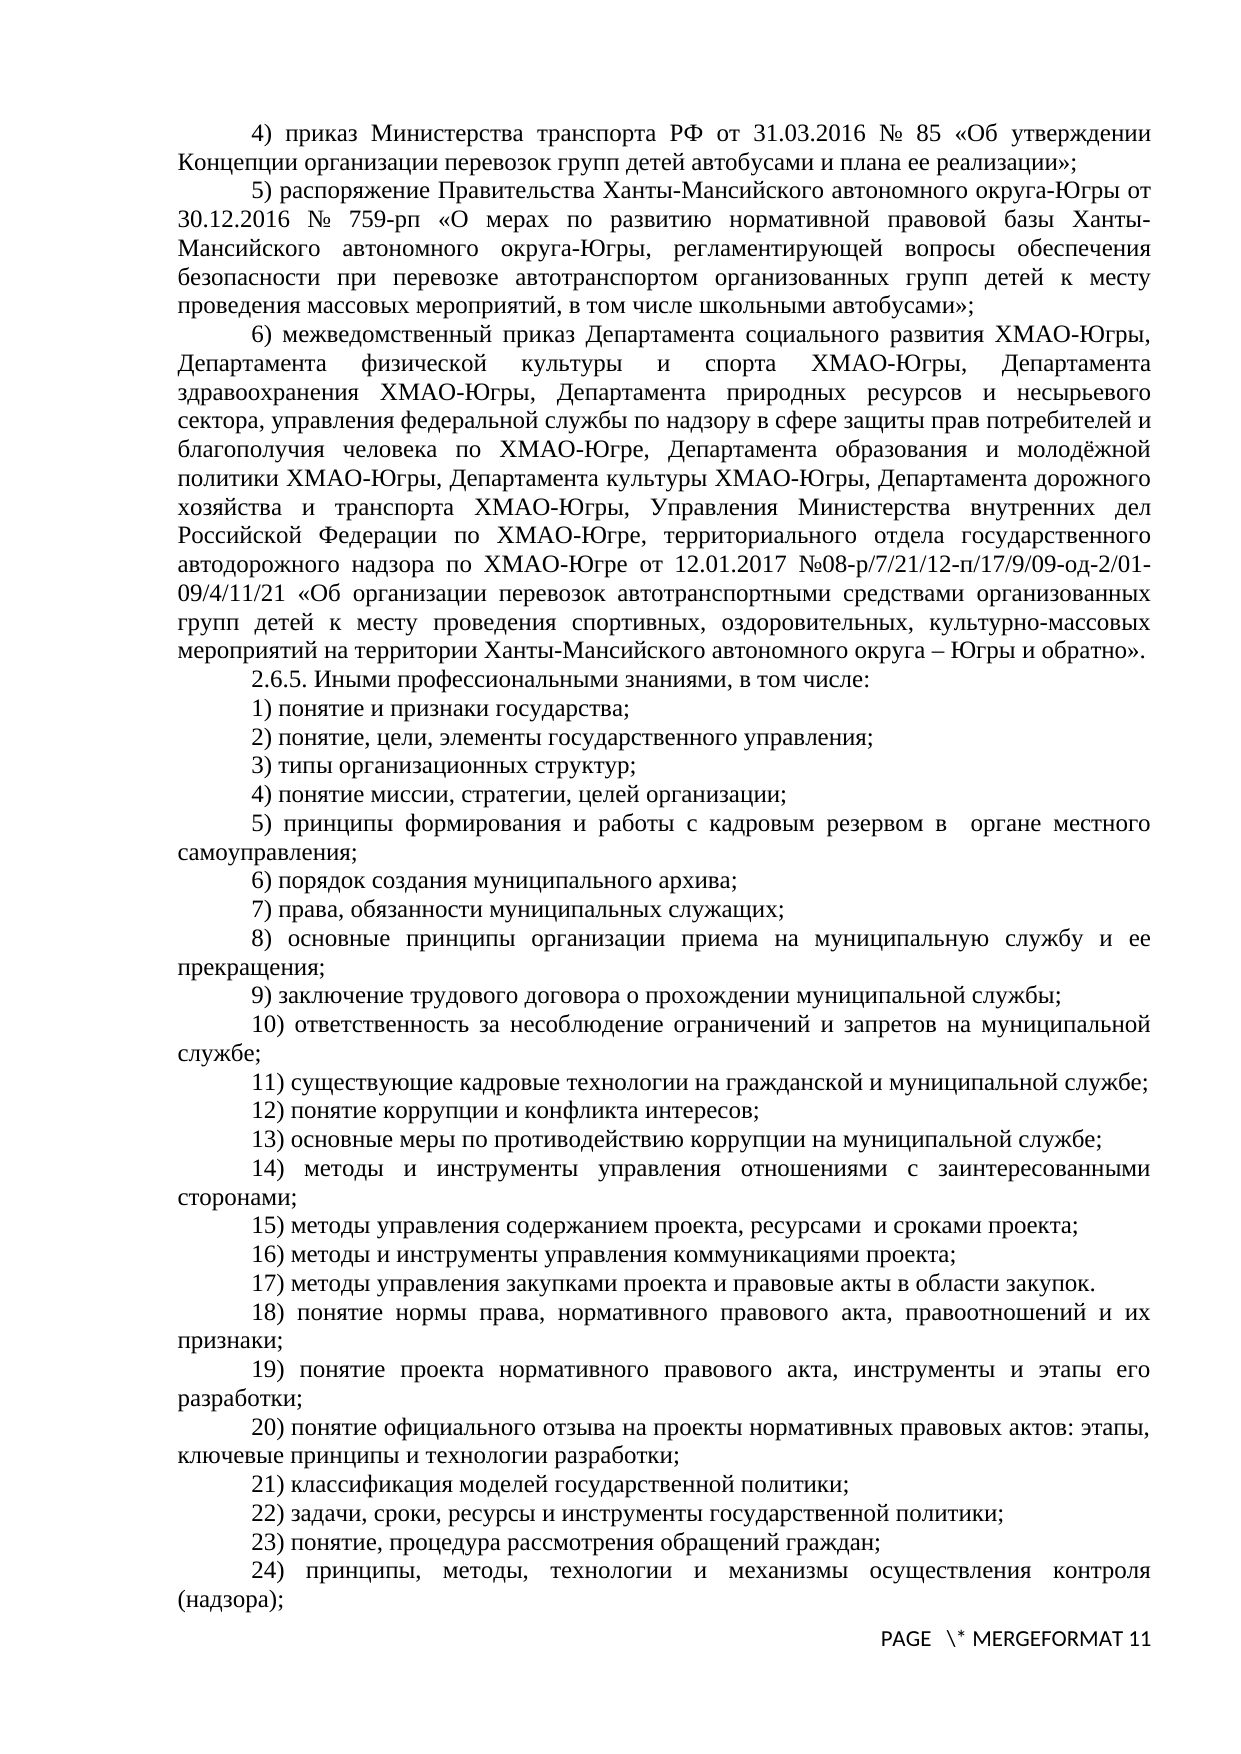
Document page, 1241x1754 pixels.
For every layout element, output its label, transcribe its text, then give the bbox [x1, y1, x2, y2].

text 16) методы и инструменты управления коммуникациями проекта; [177, 1239, 1152, 1268]
text 6) порядок создания муниципального архива; [177, 866, 1152, 894]
text 18) понятие нормы права, нормативного правового акта, правоотношений и их признаки; [177, 1297, 1152, 1354]
text 11) существующие кадровые технологии на гражданской и муниципальной службе; [177, 1067, 1152, 1096]
text 2) понятие, цели, элементы государственного управления; [177, 722, 1152, 751]
text 5) распоряжение Правительства Ханты-Мансийского автономного округа-Югры от 30.12.2016 № 759-рп «О мерах по развитию нормативной правовой базы Ханты-Мансийского автономного округа-Югры, регламентирующей вопросы обеспечения безопасности при перевозке автотранспортом организованных групп детей к месту проведения массовых мероприятий, в том числе школьными автобусами»; [177, 176, 1152, 319]
text 21) классификация моделей государственной политики; [177, 1469, 1152, 1498]
text 4) понятие миссии, стратегии, целей организации; [177, 779, 1152, 808]
text 23) понятие, процедура рассмотрения обращений граждан; [177, 1527, 1152, 1556]
text 4) приказ Министерства транспорта РФ от 31.03.2016 № 85 «Об утверждении Концепции организации перевозок групп детей автобусами и плана ее реализации»; [177, 118, 1152, 176]
text 5) принципы формирования и работы с кадровым резервом в органе местного самоуправления; [177, 808, 1152, 866]
text 24) принципы, методы, технологии и механизмы осуществления контроля (надзора); [177, 1556, 1152, 1613]
text 6) межведомственный приказ Департамента социального развития ХМАО-Югры, Департамента физической культуры и спорта ХМАО-Югры, Департамента здравоохранения ХМАО-Югры, Департамента природных ресурсов и несырьевого сектора, управления федеральной службы по надзору в сфере защиты прав потребителей и благополучия человека по ХМАО-Югре, Департамента образования и молодёжной политики ХМАО-Югры, Департамента культуры ХМАО-Югры, Департамента дорожного хозяйства и транспорта ХМАО-Югры, Управления Министерства внутренних дел Российской Федерации по ХМАО-Югре, территориального отдела государственного автодорожного надзора по ХМАО-Югре от 12.01.2017 №08-р/7/21/12-п/17/9/09-од-2/01-09/4/11/21 «Об организации перевозок автотранспортными средствами организованных групп детей к месту проведения спортивных, оздоровительных, культурно-массовых мероприятий на территории Ханты-Мансийского автономного округа – Югры и обратно». [177, 319, 1152, 664]
text 12) понятие коррупции и конфликта интересов; [177, 1096, 1152, 1124]
text 19) понятие проекта нормативного правового акта, инструменты и этапы его разработки; [177, 1354, 1152, 1412]
text 13) основные меры по противодействию коррупции на муниципальной службе; [177, 1124, 1152, 1153]
text 15) методы управления содержанием проекта, ресурсами и сроками проекта; [177, 1211, 1152, 1239]
text 2.6.5. Иными профессиональными знаниями, в том числе: [177, 664, 1152, 693]
text 22) задачи, сроки, ресурсы и инструменты государственной политики; [177, 1498, 1152, 1527]
text 14) методы и инструменты управления отношениями с заинтересованными сторонами; [177, 1153, 1152, 1211]
text 9) заключение трудового договора о прохождении муниципальной службы; [177, 981, 1152, 1009]
text 8) основные принципы организации приема на муниципальную службу и ее прекращения; [177, 923, 1152, 981]
text 7) права, обязанности муниципальных служащих; [177, 894, 1152, 923]
text 1) понятие и признаки государства; [177, 693, 1152, 722]
text 10) ответственность за несоблюдение ограничений и запретов на муниципальной службе; [177, 1009, 1152, 1067]
text 3) типы организационных структур; [177, 751, 1152, 779]
text 20) понятие официального отзыва на проекты нормативных правовых актов: этапы, ключевые принципы и технологии разработки; [177, 1412, 1152, 1469]
text 17) методы управления закупками проекта и правовые акты в области закупок. [177, 1268, 1152, 1297]
